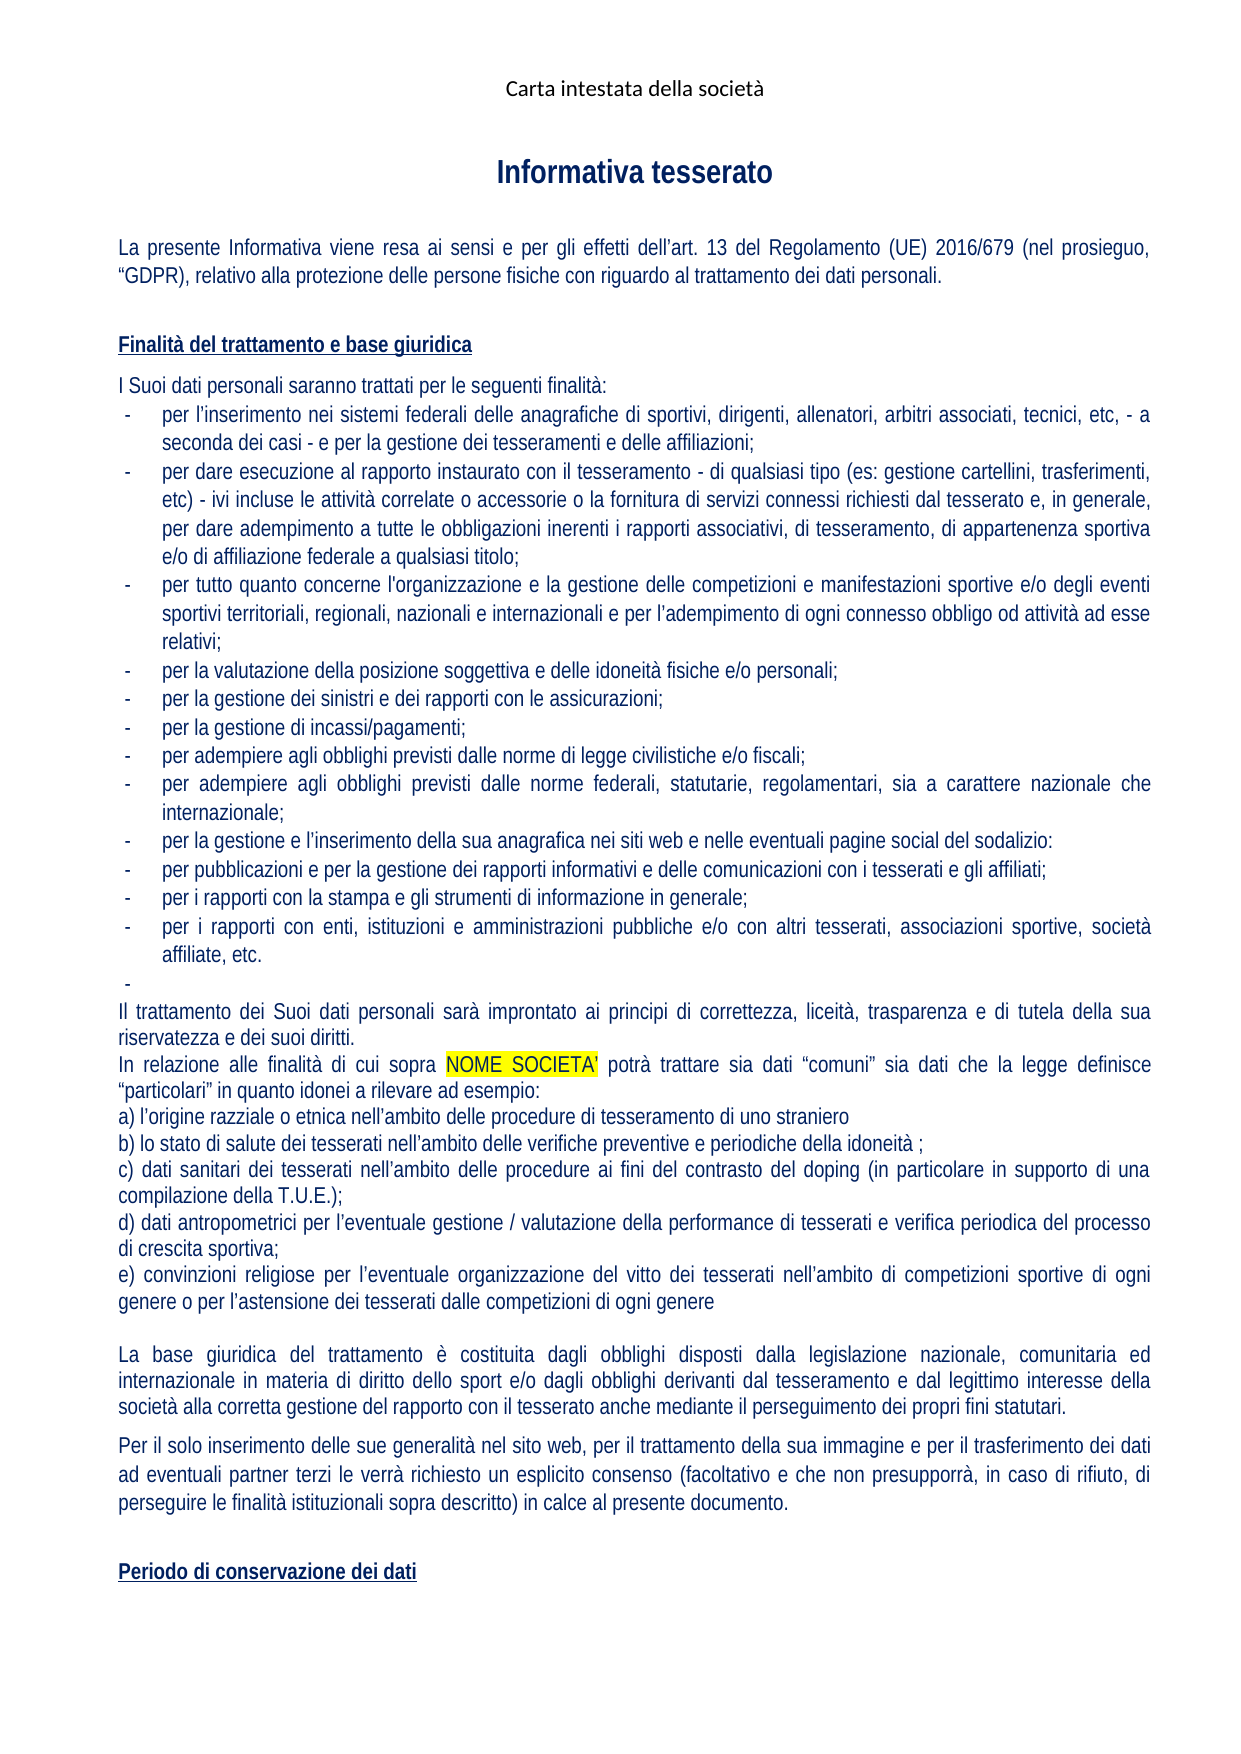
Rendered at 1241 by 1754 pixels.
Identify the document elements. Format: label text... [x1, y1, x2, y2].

text Il trattamento dei Suoi dati personali sarà improntato ai principi di correttezza, liceità, trasparenza e di tutela della sua riservatezza e dei suoi diritti. [118, 998, 1152, 1051]
list per la gestione dei sinistri e dei rapporti con le assicurazioni; [124, 685, 1152, 711]
list per tutto quanto concerne l'organizzazione e la gestione delle competizioni e manifestazioni sportive e/o degli eventi sportivi territoriali, regionali, nazionali e internazionali e per l’adempimento di ogni connesso obbligo od attività ad esse relativi; [124, 571, 1152, 654]
text La presente Informativa viene resa ai sensi e per gli effetti dell’art. 13 del Regolamento (UE) 2016/679 (nel prosieguo, “GDPR), relativo alla protezione delle persone fisiche con riguardo al trattamento dei dati personali. [118, 233, 1152, 288]
text b) lo stato di salute dei tesserati nell’ambito delle verifiche preventive e periodiche della idoneità ; [118, 1130, 1152, 1156]
list per dare esecuzione al rapporto instaurato con il tesseramento - di qualsiasi tipo (es: gestione cartellini, trasferimenti, etc) - ivi incluse le attività correlate o accessorie o la fornitura di servizi connessi richiesti dal tesserato e, in generale, per dare adempimento a tutte le obbligazioni inerenti i rapporti associativi, di tesseramento, di appartenenza sportiva e/o di affiliazione federale a qualsiasi titolo; [124, 458, 1152, 569]
list per pubblicazioni e per la gestione dei rapporti informativi e delle comunicazioni con i tesserati e gli affiliati; [124, 856, 1152, 882]
text e) convinzioni religiose per l’eventuale organizzazione del vitto dei tesserati nell’ambito di competizioni sportive di ogni genere o per l’astensione dei tesserati dalle competizioni di ogni genere [118, 1261, 1152, 1314]
list per adempiere agli obblighi previsti dalle norme federali, statutarie, regolamentari, sia a carattere nazionale che internazionale; [124, 770, 1152, 825]
text Finalità del trattamento e base giuridica [118, 331, 1152, 358]
list per i rapporti con enti, istituzioni e amministrazioni pubbliche e/o con altri tesserati, associazioni sportive, società affiliate, etc. [124, 913, 1152, 967]
list per i rapporti con la stampa e gli strumenti di informazione in generale; [124, 884, 1152, 911]
text Per il solo inserimento delle sue generalità nel sito web, per il trattamento della sua immagine e per il trasferimento dei dati ad eventuali partner terzi le verrà richiesto un esplicito consenso (facoltativo e che non presupporrà, in caso di rifiuto, di perseguire le finalità istituzionali sopra descritto) in calce al presente documento. [118, 1432, 1152, 1515]
text Periodo di conservazione dei dati [118, 1558, 1152, 1585]
text In relazione alle finalità di cui sopra NOME SOCIETA’ potrà trattare sia dati “comuni” sia dati che la legge definisce “particolari” in quanto idonei a rilevare ad esempio: [118, 1051, 1152, 1103]
text a) l’origine razziale o etnica nell’ambito delle procedure di tesseramento di uno straniero [118, 1103, 1152, 1130]
text I Suoi dati personali saranno trattati per le seguenti finalità: [118, 372, 1152, 399]
text d) dati antropometrici per l’eventuale gestione / valutazione della performance di tesserati e verifica periodica del processo di crescita sportiva; [118, 1209, 1152, 1261]
list per adempiere agli obblighi previsti dalle norme di legge civilistiche e/o fiscali; [124, 742, 1152, 768]
list per la gestione di incassi/pagamenti; [124, 713, 1152, 740]
list per la valutazione della posizione soggettiva e delle idoneità fisiche e/o personali; [124, 657, 1152, 683]
list per l’inserimento nei sistemi federali delle anagrafiche di sportivi, dirigenti, allenatori, arbitri associati, tecnici, etc, - a seconda dei casi - e per la gestione dei tesseramenti e delle affiliazioni; [124, 401, 1152, 456]
text La base giuridica del trattamento è costituita dagli obblighi disposti dalla legislazione nazionale, comunitaria ed internazionale in materia di diritto dello sport e/o dagli obblighi derivanti dal tesseramento e dal legittimo interesse della società alla corretta gestione del rapporto con il tesserato anche mediante il perseguimento dei propri fini statutari. [118, 1341, 1152, 1419]
text Informativa tesserato [118, 148, 1152, 191]
list per la gestione e l’inserimento della sua anagrafica nei siti web e nelle eventuali pagine social del sodalizio: [124, 827, 1152, 854]
text c) dati sanitari dei tesserati nell’ambito delle procedure ai fini del contrasto del doping (in particolare in supporto di una compilazione della T.U.E.); [118, 1156, 1152, 1209]
